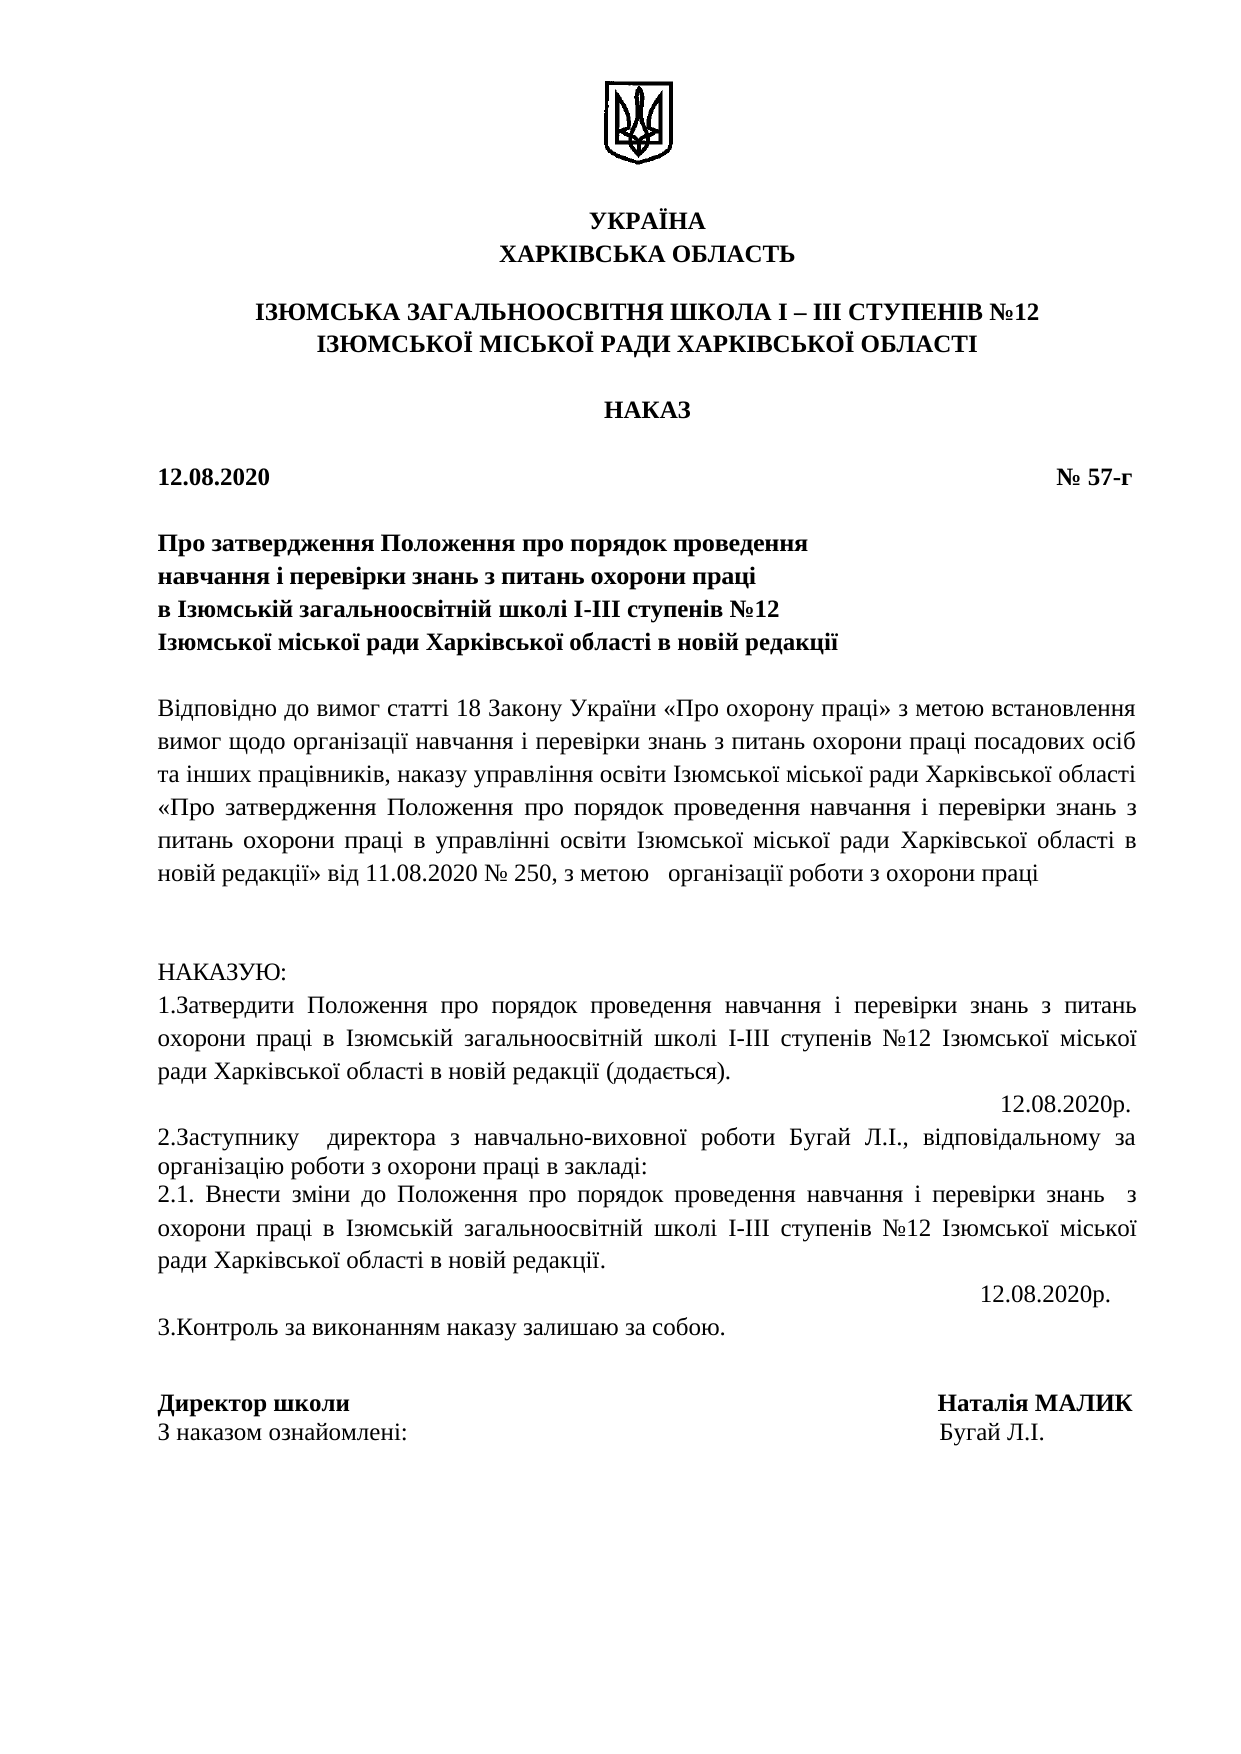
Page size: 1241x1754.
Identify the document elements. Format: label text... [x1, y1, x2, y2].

text НАКАЗ [157, 396, 1137, 424]
text Про затвердження Положення про порядок проведення [157, 528, 1137, 556]
text в Ізюмській загальноосвітній школі І-ІІІ ступенів №12 [157, 594, 1137, 622]
text 12.08.2020р. [157, 1089, 1137, 1118]
text ХАРКІВСЬКА ОБЛАСТЬ [157, 239, 1137, 268]
text УКРАЇНА [157, 206, 1137, 235]
text ІЗЮМСЬКА ЗАГАЛЬНООСВІТНЯ ШКОЛА І – ІІІ СТУПЕНІВ №12 [157, 297, 1137, 325]
text Відповідно до вимог статті 18 Закону України «Про охорону праці» з метою встановлення вимог щодо організації навчання і перевірки знань з питань охорони праці посадових осіб та інших працівників, наказу управління освіти Ізюмської міської ради Харківської області «Про затвердження Положення про порядок проведення навчання і перевірки знань з питань охорони праці в управлінні освіти Ізюмської міської ради Харківської області в новій редакції» від 11.08.2020 № 250, з метою організації роботи з охорони праці [157, 693, 1137, 887]
text ІЗЮМСЬКОЇ МІСЬКОЇ РАДИ ХАРКІВСЬКОЇ ОБЛАСТІ [157, 329, 1137, 358]
text Ізюмської міської ради Харківської області в новій редакції [157, 627, 1137, 656]
text 2.1. Внести зміни до Положення про порядок проведення навчання і перевірки знань з охорони праці в Ізюмській загальноосвітній школі І-ІІІ ступенів №12 Ізюмської міської ради Харківської області в новій редакції. [157, 1179, 1137, 1274]
text 12.08.2020 № 57-г [157, 462, 1137, 490]
text Директор школи Наталія МАЛИК [157, 1388, 1137, 1417]
text З наказом ознайомлені: Бугай Л.І. [157, 1417, 1137, 1445]
text НАКАЗУЮ: [157, 957, 1137, 986]
text 1.Затвердити Положення про порядок проведення навчання і перевірки знань з питань охорони праці в Ізюмській загальноосвітній школі І-ІІІ ступенів №12 Ізюмської міської ради Харківської області в новій редакції (додається). [157, 990, 1137, 1085]
text 12.08.2020р. [157, 1279, 1137, 1307]
list 2.Заступнику директора з навчально-виховної роботи Бугай Л.І., відповідальному за організацію роботи з охорони праці в закладі: [157, 1122, 1137, 1179]
text навчання і перевірки знань з питань охорони праці [157, 561, 1137, 589]
picture [601, 79, 674, 169]
text 3.Контроль за виконанням наказу залишаю за собою. [157, 1312, 1137, 1340]
